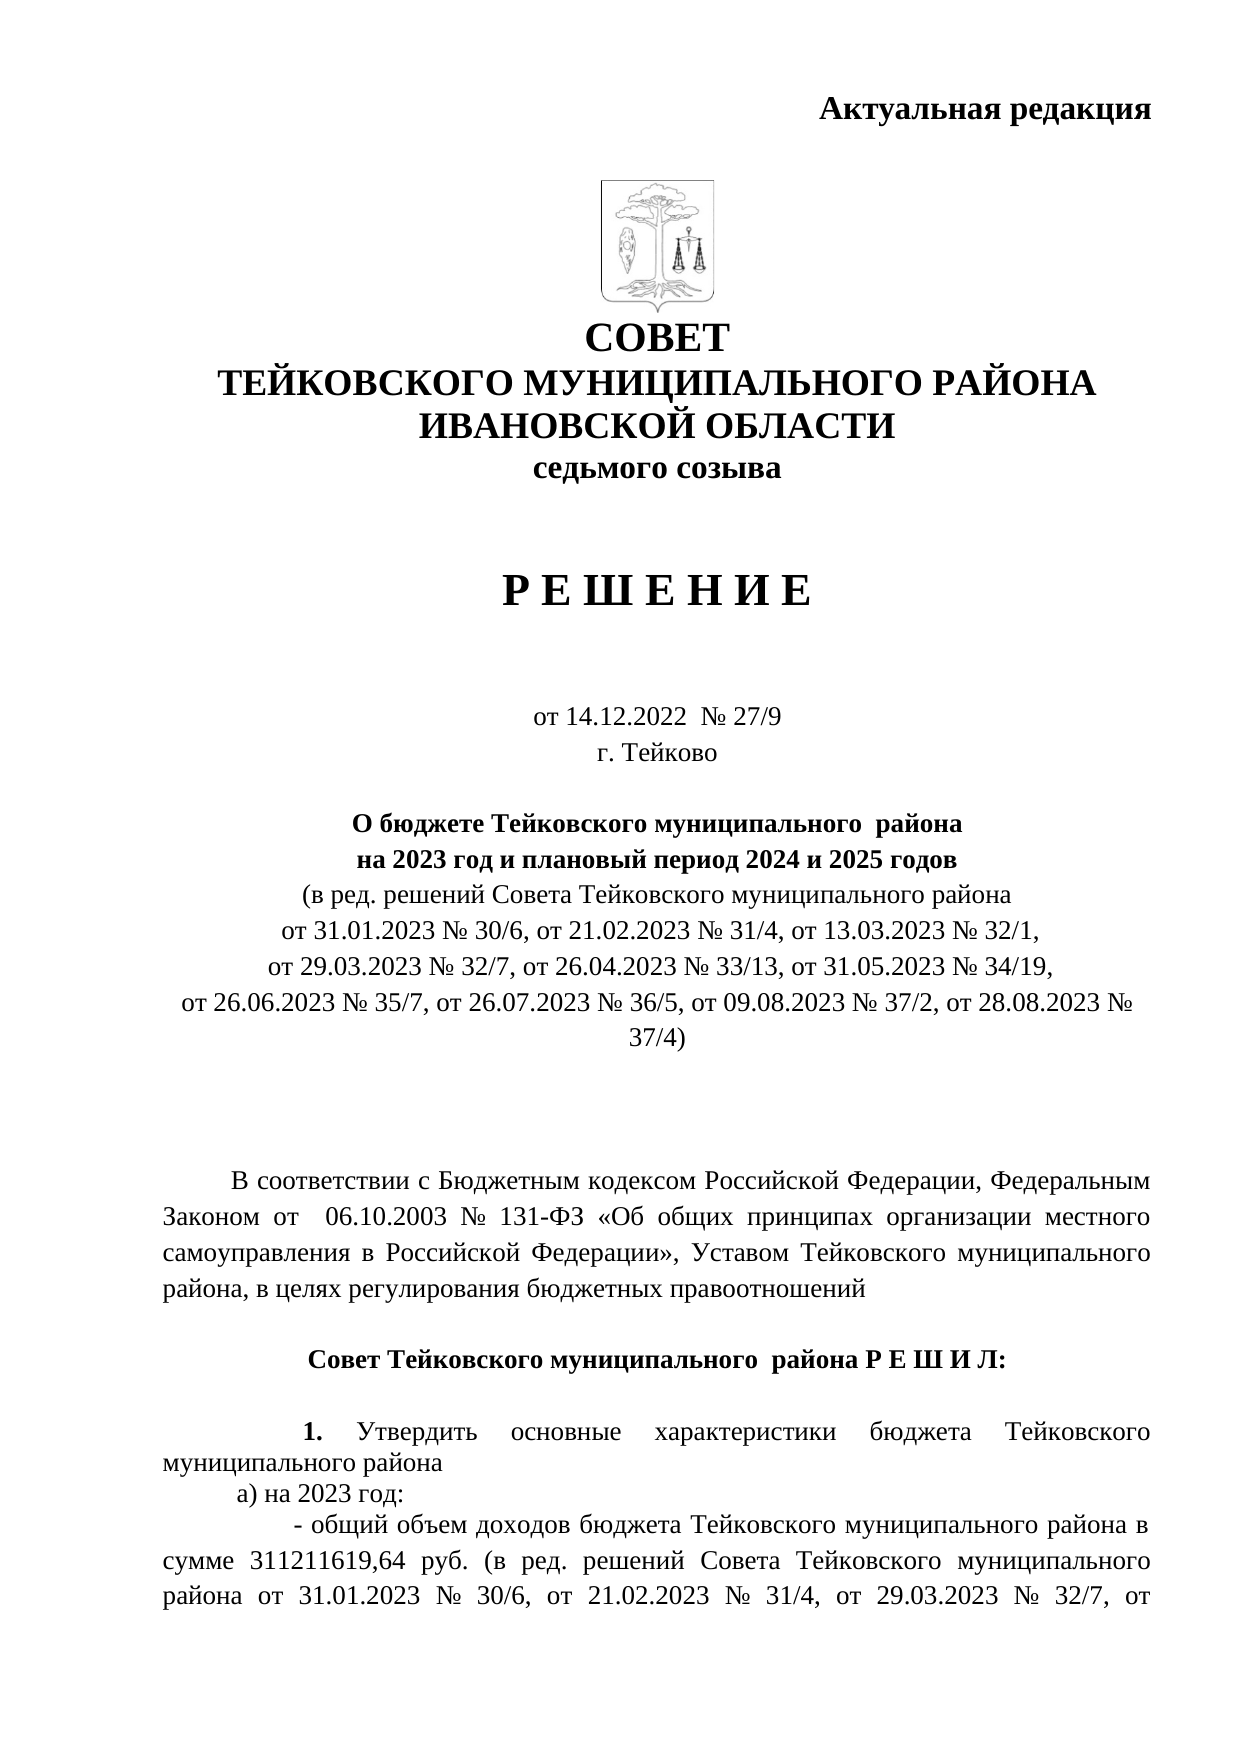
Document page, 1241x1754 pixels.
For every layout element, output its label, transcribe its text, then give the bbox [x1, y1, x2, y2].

text от 29.03.2023 № 32/7, от 26.04.2023 № 33/13, от 31.05.2023 № 34/19, [162, 950, 1152, 981]
text от 14.12.2022 № 27/9 [162, 700, 1152, 731]
text от 31.01.2023 № 30/6, от 21.02.2023 № 31/4, от 13.03.2023 № 32/1, [162, 914, 1152, 946]
text О бюджете Тейковского муниципального района [162, 807, 1152, 838]
picture [600, 180, 715, 313]
text (в ред. решений Совета Тейковского муниципального района [162, 879, 1152, 910]
text ИВАНОВСКОЙ ОБЛАСТИ [162, 404, 1152, 447]
text г. Тейково [162, 736, 1152, 767]
text от 26.06.2023 № 35/7, от 26.07.2023 № 36/5, от 09.08.2023 № 37/2, от 28.08.2023 № 37/4) [162, 986, 1152, 1053]
text Совет Тейковского муниципального района Р Е Ш И Л: [162, 1343, 1152, 1374]
subtitle седьмого созыва [162, 447, 1152, 485]
subtitle СОВЕТ [162, 313, 1152, 361]
title Актуальная редакция [162, 89, 1152, 127]
text 1. Утвердить основные характеристики бюджета Тейковского муниципального района [162, 1414, 1152, 1477]
subtitle ТЕЙКОВСКОГО МУНИЦИПАЛЬНОГО РАЙОНА [162, 361, 1152, 404]
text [162, 1508, 1152, 1611]
text Р Е Ш Е Н И Е [162, 562, 1152, 615]
text а) на 2023 год: [162, 1477, 1152, 1508]
text В соответствии с Бюджетным кодексом Российской Федерации, Федеральным Законом от 06.10.2003 № 131-ФЗ «Об общих принципах организации местного самоуправления в Российской Федерации», Уставом Тейковского муниципального района, в целях регулирования бюджетных правоотношений [162, 1164, 1152, 1303]
text на 2023 год и плановый период 2024 и 2025 годов [162, 843, 1152, 874]
